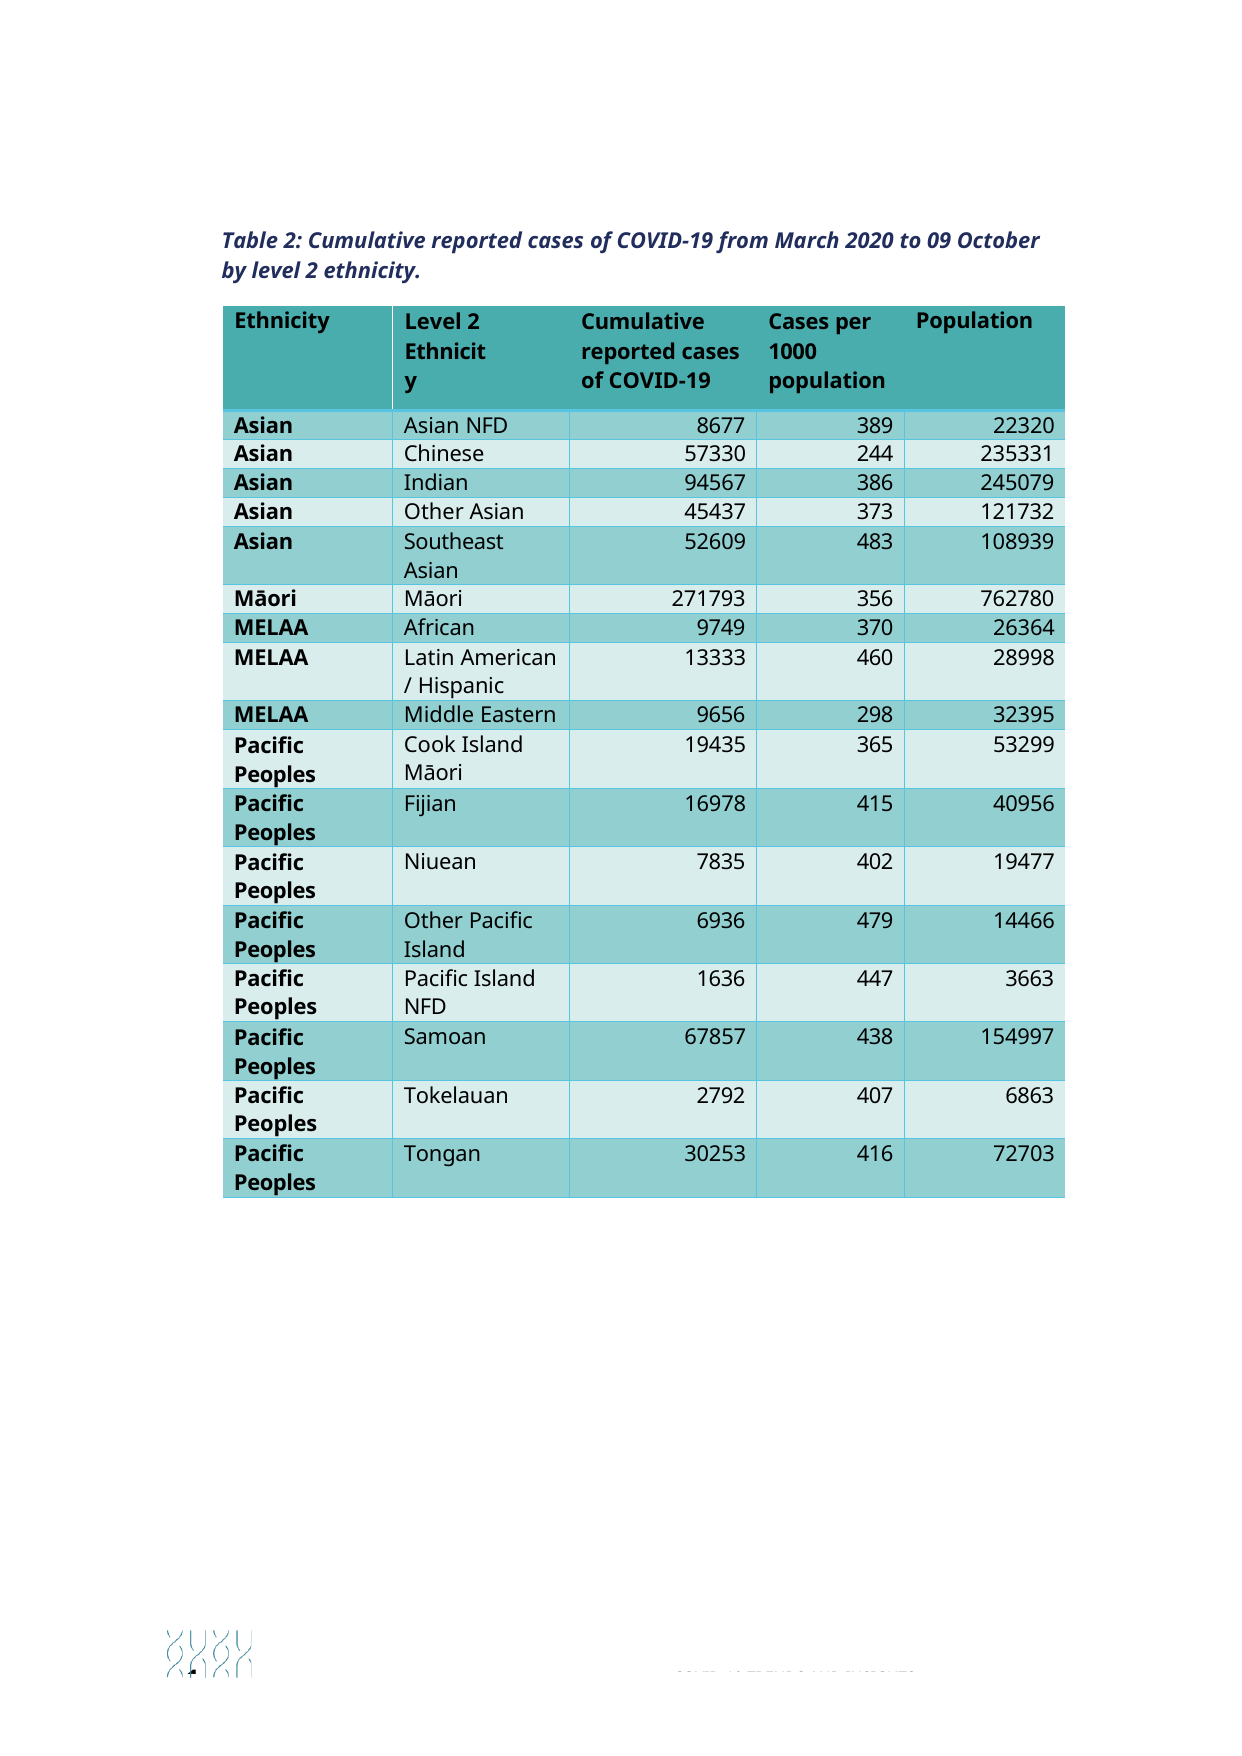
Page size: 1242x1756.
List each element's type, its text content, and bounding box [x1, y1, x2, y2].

table_cell 416 [757, 1139, 904, 1197]
table_cell Middle Eastern [393, 701, 569, 729]
table_cell 154997 [905, 1022, 1065, 1080]
table_cell Asian [223, 469, 392, 497]
table_cell 32395 [905, 701, 1065, 729]
table_header Ethnicity [223, 306, 392, 409]
table_cell 53299 [905, 730, 1065, 788]
table_cell 6863 [905, 1081, 1065, 1138]
table_cell 235331 [905, 440, 1065, 468]
table_cell African [393, 614, 569, 642]
table_cell 14466 [905, 906, 1065, 963]
table_cell Asian [223, 412, 392, 439]
table_cell Latin American / Hispanic [393, 643, 569, 700]
table_cell Cook Island Māori [393, 730, 569, 788]
table_cell 402 [757, 847, 904, 905]
table_cell 8677 [570, 412, 756, 439]
table_cell 40956 [905, 789, 1065, 846]
table_cell MELAA [223, 643, 392, 700]
table_cell 298 [757, 701, 904, 729]
table_cell Pacific Peoples [223, 730, 392, 788]
table_cell 7835 [570, 847, 756, 905]
table_header Cases per 1000 population [757, 306, 904, 409]
table_cell Pacific Peoples [223, 847, 392, 905]
table_cell 1636 [570, 964, 756, 1021]
table_cell Southeast Asian [393, 527, 569, 584]
table_cell 386 [757, 469, 904, 497]
table_cell Fijian [393, 789, 569, 846]
table_cell 9656 [570, 701, 756, 729]
table_cell Tongan [393, 1139, 569, 1197]
table_cell Pacific Peoples [223, 1081, 392, 1138]
table_cell 22320 [905, 412, 1065, 439]
table_cell Pacific Peoples [223, 906, 392, 963]
table_cell Pacific Peoples [223, 1139, 392, 1197]
table_cell 19477 [905, 847, 1065, 905]
table_cell 16978 [570, 789, 756, 846]
table_cell 245079 [905, 469, 1065, 497]
table_cell Asian [223, 498, 392, 526]
table_cell 356 [757, 585, 904, 613]
table_cell 373 [757, 498, 904, 526]
table_cell Asian [223, 440, 392, 468]
table_cell 271793 [570, 585, 756, 613]
table_cell 57330 [570, 440, 756, 468]
table_cell Asian [223, 527, 392, 584]
table_cell Pacific Peoples [223, 789, 392, 846]
table_cell 483 [757, 527, 904, 584]
table_cell Niuean [393, 847, 569, 905]
table_cell 13333 [570, 643, 756, 700]
table_cell 9749 [570, 614, 756, 642]
table_cell 67857 [570, 1022, 756, 1080]
table_cell 72703 [905, 1139, 1065, 1197]
table_cell Other Asian [393, 498, 569, 526]
table_cell 26364 [905, 614, 1065, 642]
table_cell 460 [757, 643, 904, 700]
table_cell 370 [757, 614, 904, 642]
table_cell 45437 [570, 498, 756, 526]
table_cell 30253 [570, 1139, 756, 1197]
table_cell 438 [757, 1022, 904, 1080]
table_cell 2792 [570, 1081, 756, 1138]
table_cell 28998 [905, 643, 1065, 700]
table_cell 415 [757, 789, 904, 846]
table_cell Samoan [393, 1022, 569, 1080]
table_cell 108939 [905, 527, 1065, 584]
table_cell Indian [393, 469, 569, 497]
table_cell 3663 [905, 964, 1065, 1021]
table_cell 19435 [570, 730, 756, 788]
table_cell Pacific Peoples [223, 964, 392, 1021]
table_cell 121732 [905, 498, 1065, 526]
table_cell Asian NFD [393, 412, 569, 439]
table_cell 407 [757, 1081, 904, 1138]
table_cell MELAA [223, 614, 392, 642]
table_header Population [904, 306, 1065, 409]
picture [167, 1629, 252, 1678]
table_header Level 2 Ethnicity [393, 306, 569, 409]
table_cell Māori [393, 585, 569, 613]
table_cell Tokelauan [393, 1081, 569, 1138]
table_cell 762780 [905, 585, 1065, 613]
table_cell Chinese [393, 440, 569, 468]
table_cell Other Pacific Island [393, 906, 569, 963]
table_cell 365 [757, 730, 904, 788]
table_cell 389 [757, 412, 904, 439]
table_cell 479 [757, 906, 904, 963]
table_cell Māori [223, 585, 392, 613]
table_header Cumulative reported cases of COVID-19 [569, 306, 757, 409]
table_cell MELAA [223, 701, 392, 729]
table_cell 447 [757, 964, 904, 1021]
subtitle Table 2: Cumulative reported cases of COVID-19 from March 2020 to 09 October by level 2 ethnicity. [221, 225, 1056, 285]
table_cell Pacific Peoples [223, 1022, 392, 1080]
table_cell 94567 [570, 469, 756, 497]
table_cell 52609 [570, 527, 756, 584]
table_cell 6936 [570, 906, 756, 963]
table_cell 244 [757, 440, 904, 468]
table_cell Pacific Island NFD [393, 964, 569, 1021]
